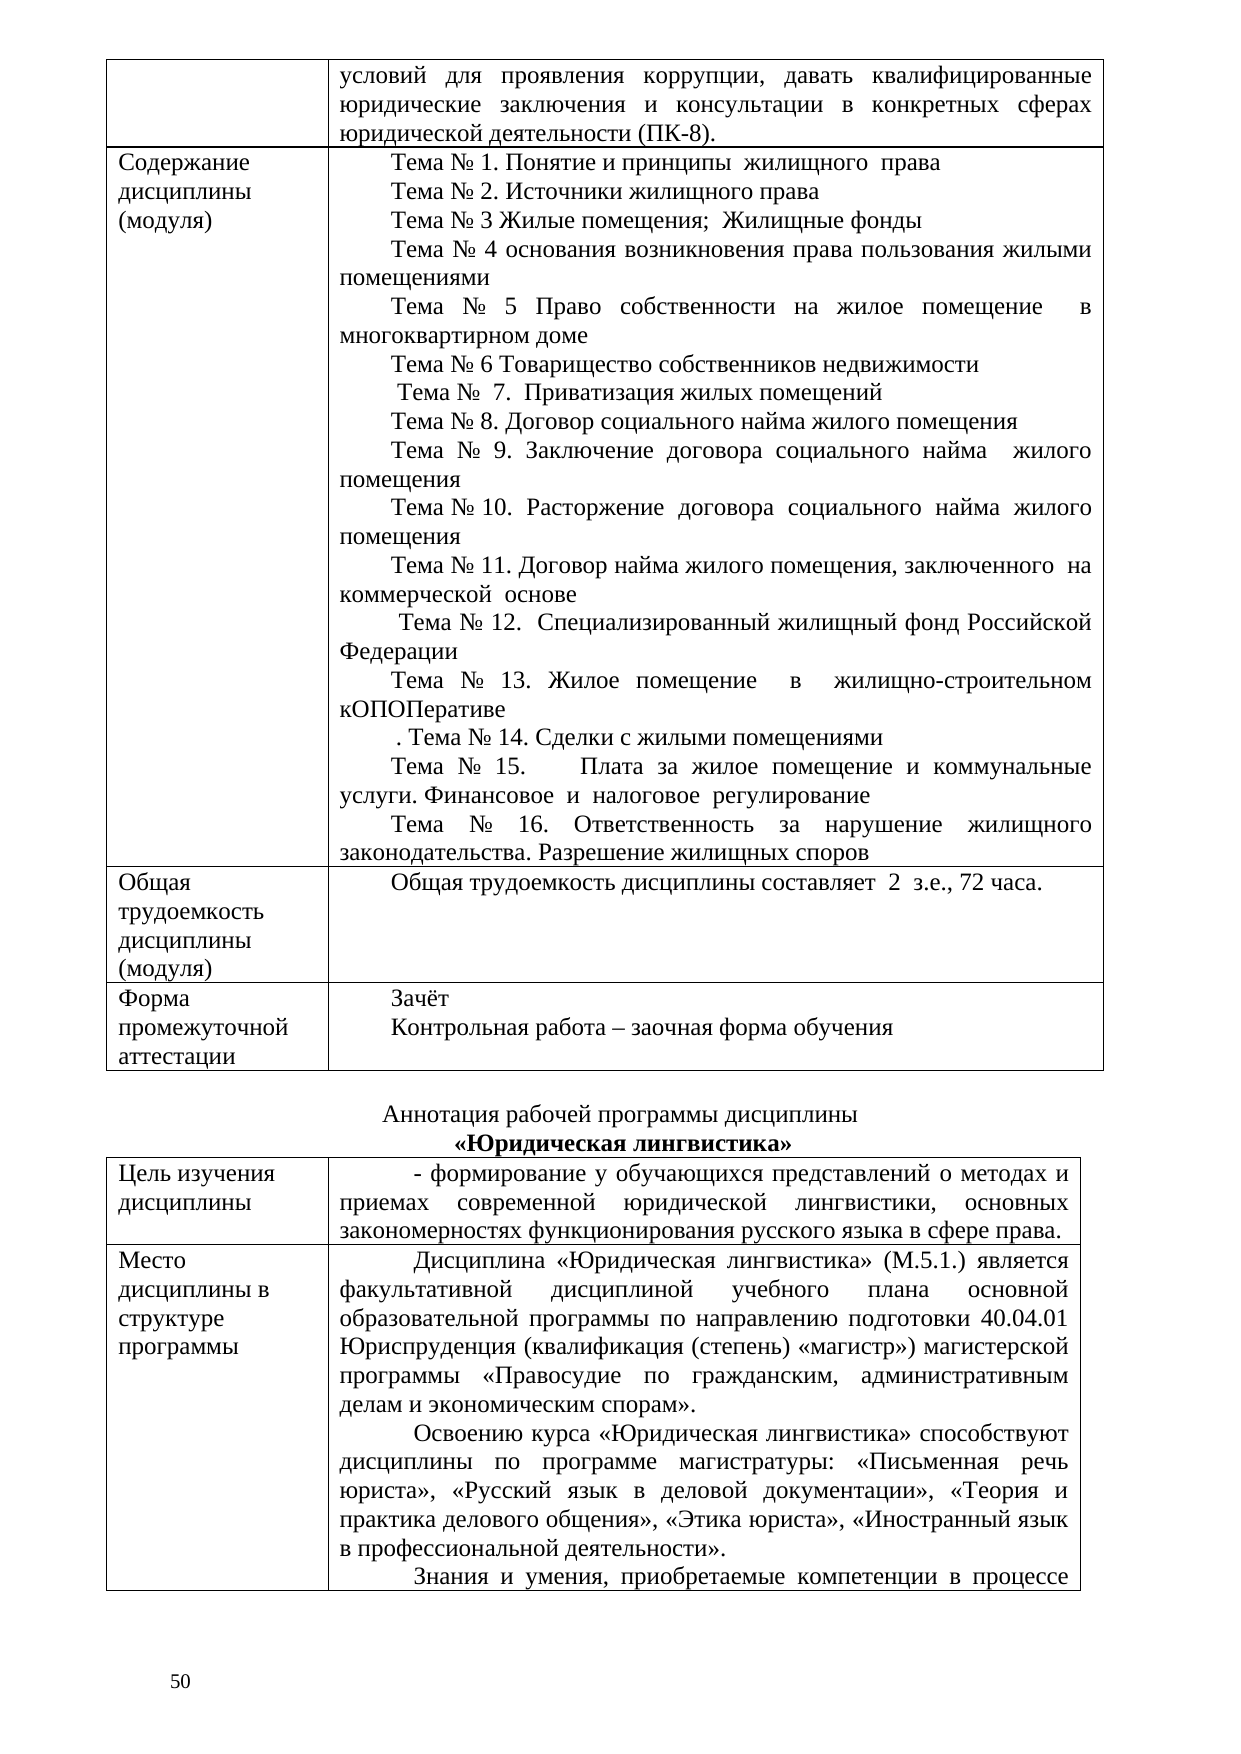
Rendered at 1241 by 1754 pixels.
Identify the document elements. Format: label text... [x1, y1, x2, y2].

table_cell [107, 1245, 328, 1590]
table_cell Общая трудоемкость дисциплины (модуля) [107, 867, 328, 982]
table_header - формирование у обучающихся представлений о методах и приемах современной юридической лингвистики, основных закономерностях функционирования русского языка в сфере права. [329, 1158, 1080, 1244]
table_header Цель изучения дисциплины [107, 1158, 328, 1244]
table_cell Содержание дисциплины (модуля) [107, 148, 328, 866]
table_cell Форма промежуточной аттестации [107, 983, 328, 1069]
table_cell Общая трудоемкость дисциплины составляет 2 з.е., 72 часа. [329, 867, 1103, 982]
text «Юридическая лингвистика» [118, 1128, 1122, 1157]
table_cell Тема № 1. Понятие и принципы жилищного права Тема № 2. Источники жилищного права Тема № 3 Жилые помещения; Жилищные фонды Тема № 4 основания возникновения права пользования жилыми помещениями Тема № 5 Право собственности на жилое помещение в многоквартирном доме Тема № 6 Товарищество собственников недвижимости Тема № 7. Приватизация жилых помещений Тема № 8. Договор социального найма жилого помещения Тема № 9. Заключение договора социального найма жилого помещения Тема № 10. Расторжение договора социального найма жилого помещения Тема № 11. Договор найма жилого помещения, заключенного на коммерческой основе Тема № 12. Специализированный жилищный фонд Российской Федерации Тема № 13. Жилое помещение в жилищно-строительном кОПОПеративе . Тема № 14. Сделки с жилыми помещениями Тема № 15. Плата за жилое помещение и коммунальные услуги. Финансовое и налоговое регулирование Тема № 16. Ответственность за нарушение жилищного законодательства. Разрешение жилищных споров [329, 148, 1103, 866]
table_cell Зачёт Контрольная работа – заочная форма обучения [329, 983, 1103, 1069]
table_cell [329, 60, 1103, 146]
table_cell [107, 60, 328, 146]
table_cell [329, 1245, 1080, 1590]
text Аннотация рабочей программы дисциплины [118, 1099, 1122, 1128]
